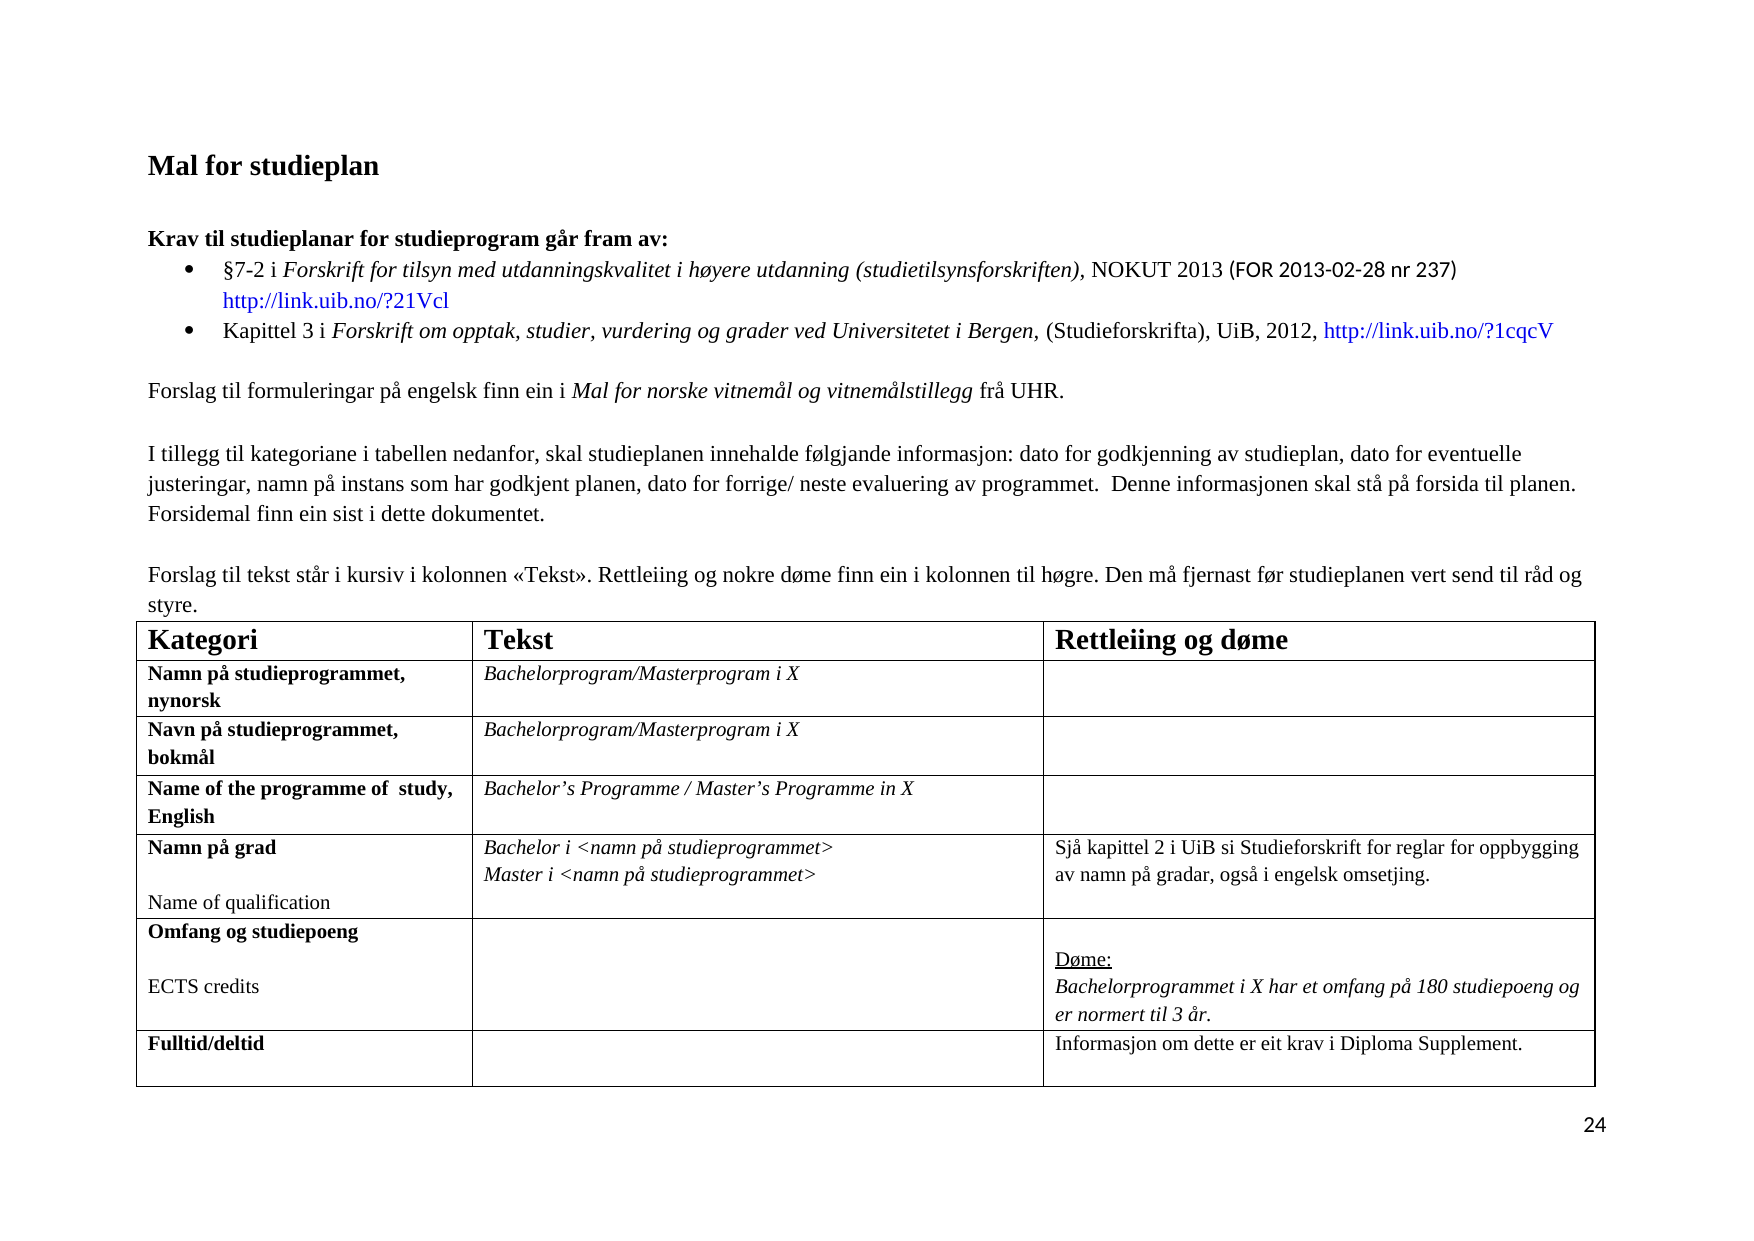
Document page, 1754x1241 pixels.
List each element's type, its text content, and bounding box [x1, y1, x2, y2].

table_cell [1044, 661, 1594, 716]
table_cell [473, 1031, 1043, 1086]
list Kapittel 3 i Forskrift om opptak, studier, vurdering og grader ved Universitetet i Bergen, (Studieforskrifta), UiB, 2012, http://link.uib.no/?1cqcV [185, 317, 1606, 343]
table_cell Bachelor i <namn på studieprogrammet> Master i <namn på studieprogrammet> [473, 835, 1043, 918]
text Krav til studieplanar for studieprogram går fram av: [148, 225, 1606, 251]
table_cell [1044, 776, 1594, 834]
text Forslag til formuleringar på engelsk finn ein i Mal for norske vitnemål og vitnemålstillegg frå UHR. [148, 377, 1606, 404]
text Mal for studieplan [148, 148, 1606, 181]
table_header Kategori [137, 622, 472, 659]
table_cell Bachelorprogram/Masterprogram i X [473, 661, 1043, 716]
table_cell [473, 919, 1043, 1029]
table_cell Døme: Bachelorprogrammet i X har et omfang på 180 studiepoeng og er normert til 3 år. [1044, 919, 1594, 1029]
table_cell Name of the programme of study, English [137, 776, 472, 834]
table_cell Bachelor’s Programme / Master’s Programme in X [473, 776, 1043, 834]
table_cell Sjå kapittel 2 i UiB si Studieforskrift for reglar for oppbygging av namn på gradar, også i engelsk omsetjing. [1044, 835, 1594, 918]
text I tillegg til kategoriane i tabellen nedanfor, skal studieplanen innehalde følgjande informasjon: dato for godkjenning av studieplan, dato for eventuelle justeringar, namn på instans som har godkjent planen, dato for forrige/ neste evaluering av programmet. Denne informasjonen skal stå på forsida til planen. Forsidemal finn ein sist i dette dokumentet. [148, 440, 1606, 527]
table_header Tekst [473, 622, 1043, 659]
text Forslag til tekst står i kursiv i kolonnen «Tekst». Rettleiing og nokre døme finn ein i kolonnen til høgre. Den må fjernast før studieplanen vert send til råd og styre. [148, 561, 1606, 617]
table_cell Bachelorprogram/Masterprogram i X [473, 717, 1043, 775]
table_cell [1044, 717, 1594, 775]
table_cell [137, 1031, 472, 1086]
table_cell Navn på studieprogrammet, bokmål [137, 717, 472, 775]
table_cell Namn på studieprogrammet, nynorsk [137, 661, 472, 716]
table_cell Namn på grad Name of qualification [137, 835, 472, 918]
table_header Rettleiing og døme [1044, 622, 1594, 659]
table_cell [1044, 1031, 1594, 1086]
table_cell Omfang og studiepoeng ECTS credits [137, 919, 472, 1029]
list §7-2 i Forskrift for tilsyn med utdanningskvalitet i høyere utdanning (studietilsynsforskriften), NOKUT 2013 (FOR 2013-02-28 nr 237) http://link.uib.no/?21Vcl [185, 255, 1606, 313]
